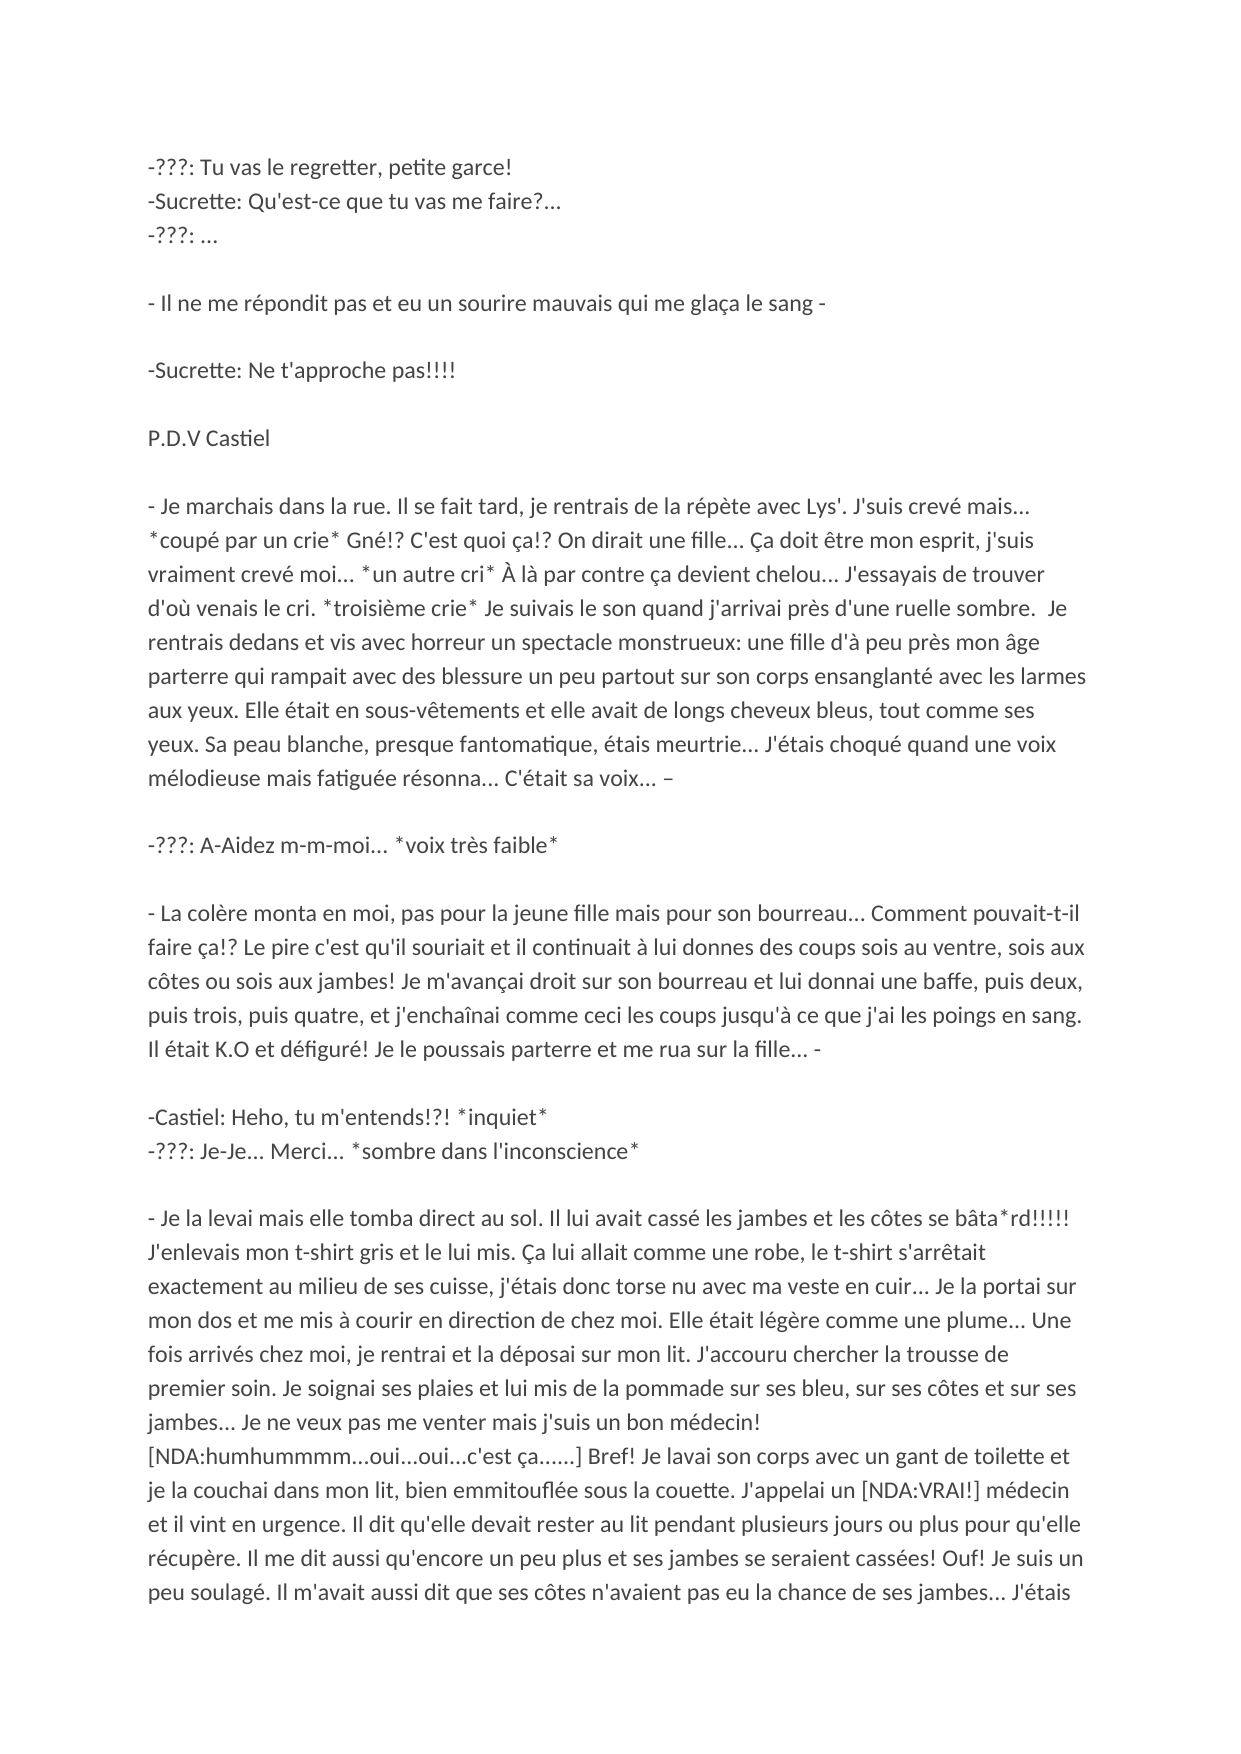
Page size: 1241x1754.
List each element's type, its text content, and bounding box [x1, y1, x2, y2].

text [148, 148, 1093, 249]
text P.D.V Castiel [148, 419, 1093, 453]
text - La colère monta en moi, pas pour la jeune fille mais pour son bourreau... Comment pouvait-t-il faire ça!? Le pire c'est qu'il souriait et il continuait à lui donnes des coups sois au ventre, sois aux côtes ou sois aux jambes! Je m'avançai droit sur son bourreau et lui donnai une baffe, puis deux, puis trois, puis quatre, et j'enchaînai comme ceci les coups jusqu'à ce que j'ai les poings en sang. Il était K.O et défiguré! Je le poussais parterre et me rua sur la fille... - [148, 894, 1093, 1063]
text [148, 1199, 1093, 1606]
text - Je marchais dans la rue. Il se fait tard, je rentrais de la répète avec Lys'. J'suis crevé mais... *coupé par un crie* Gné!? C'est quoi ça!? On dirait une fille... Ça doit être mon esprit, j'suis vraiment crevé moi... *un autre cri* À là par contre ça devient chelou... J'essayais de trouver d'où venais le cri. *troisième crie* Je suivais le son quand j'arrivai près d'une ruelle sombre. Je rentrais dedans et vis avec horreur un spectacle monstrueux: une fille d'à peu près mon âge parterre qui rampait avec des blessure un peu partout sur son corps ensanglanté avec les larmes aux yeux. Elle était en sous-vêtements et elle avait de longs cheveux bleus, tout comme ses yeux. Sa peau blanche, presque fantomatique, étais meurtrie... J'étais choqué quand une voix mélodieuse mais fatiguée résonna... C'était sa voix... – -???: A-Aidez m-m-moi... *voix très faible* [148, 486, 1093, 860]
text -Sucrette: Ne t'approche pas!!!! [148, 351, 1093, 385]
text - Il ne me répondit pas et eu un sourire mauvais qui me glaça le sang - [148, 283, 1093, 317]
text -Castiel: Heho, tu m'entends!?! *inquiet* -???: Je-Je... Merci... *sombre dans l'inconscience* [148, 1097, 1093, 1165]
